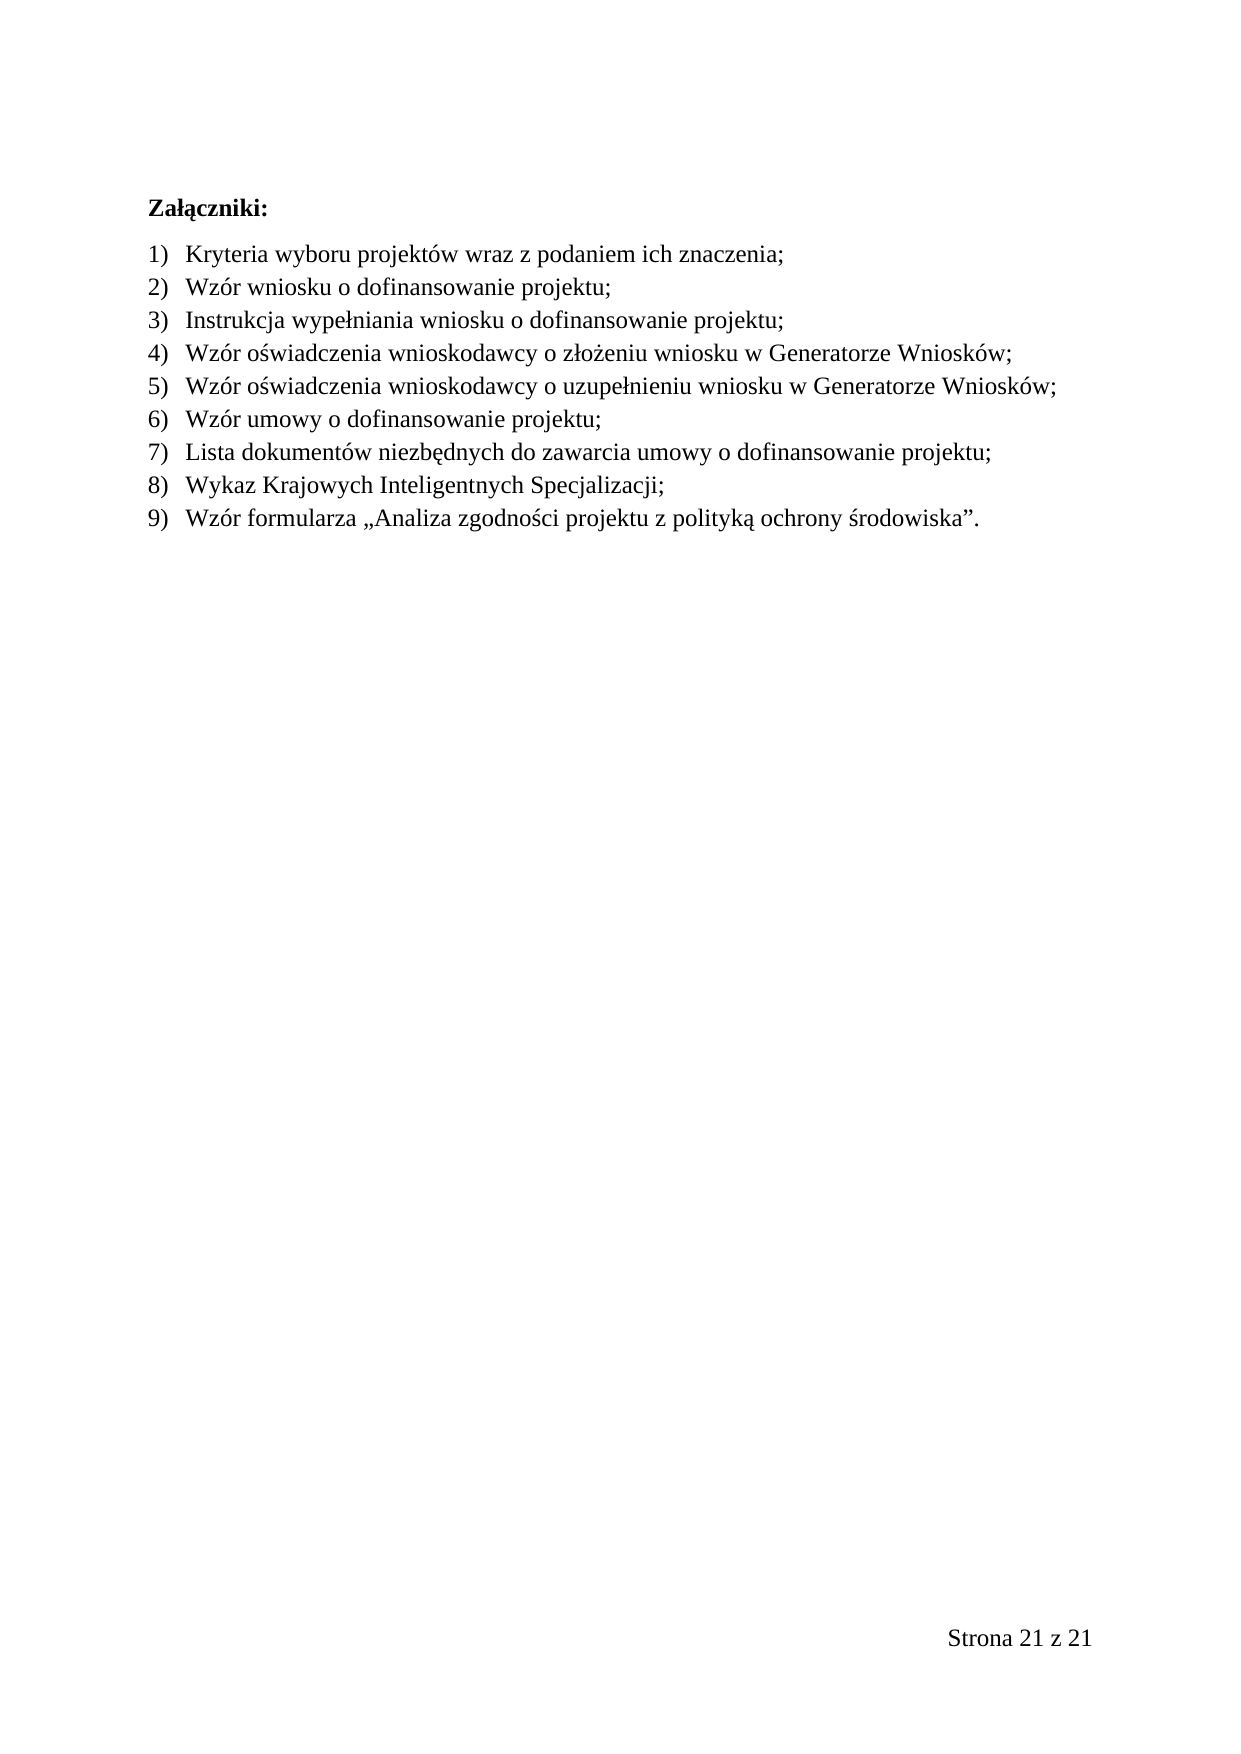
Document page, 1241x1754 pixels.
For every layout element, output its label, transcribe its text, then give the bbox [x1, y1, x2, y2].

list Wzór umowy o dofinansowanie projektu; [148, 404, 1093, 432]
list Lista dokumentów niezbędnych do zawarcia umowy o dofinansowanie projektu; [148, 437, 1093, 466]
list Wzór formularza „Analiza zgodności projektu z polityką ochrony środowiska”. [148, 503, 1093, 532]
list Kryteria wyboru projektów wraz z podaniem ich znaczenia; [148, 239, 1093, 267]
list Wzór oświadczenia wnioskodawcy o uzupełnieniu wniosku w Generatorze Wniosków; [148, 371, 1093, 399]
list Instrukcja wypełniania wniosku o dofinansowanie projektu; [148, 305, 1093, 333]
list Wykaz Krajowych Inteligentnych Specjalizacji; [148, 470, 1093, 498]
list Wzór wniosku o dofinansowanie projektu; [148, 272, 1093, 300]
list Wzór oświadczenia wnioskodawcy o złożeniu wniosku w Generatorze Wniosków; [148, 338, 1093, 366]
text Załączniki: [148, 193, 1093, 222]
